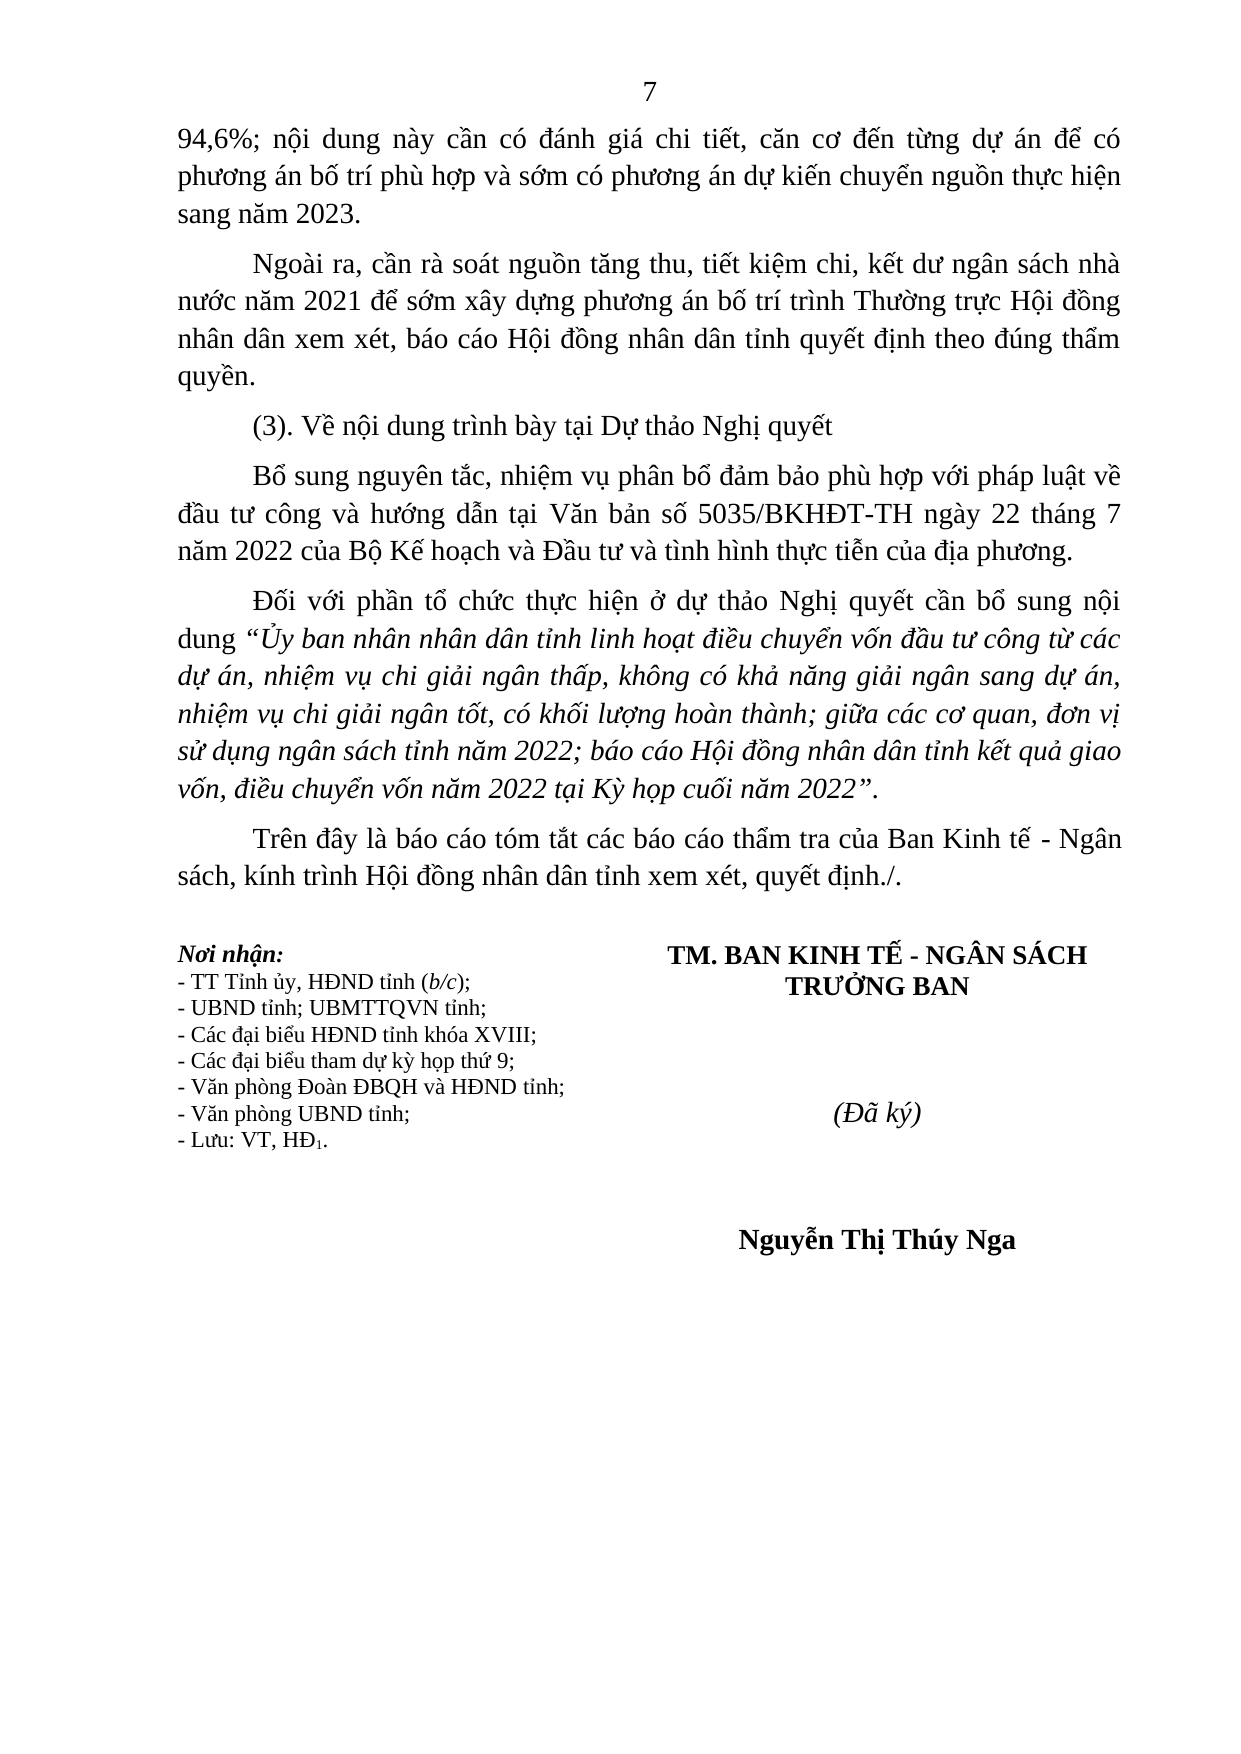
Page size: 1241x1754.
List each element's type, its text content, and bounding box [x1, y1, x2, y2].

text Ngoài ra, cần rà soát nguồn tăng thu, tiết kiệm chi, kết dư ngân sách nhà nước năm 2021 để sớm xây dựng phương án bố trí trình Thường trực Hội đồng nhân dân xem xét, báo cáo Hội đồng nhân dân tỉnh quyết định theo đúng thẩm quyền. [177, 243, 1122, 393]
text Trên đây là báo cáo tóm tắt các báo cáo thẩm tra của Ban Kinh tế - Ngân sách, kính trình Hội đồng nhân dân tỉnh xem xét, quyết định./. [177, 818, 1122, 893]
text (3). Về nội dung trình bày tại Dự thảo Nghị quyết [177, 406, 1122, 443]
text Bổ sung nguyên tắc, nhiệm vụ phân bổ đảm bảo phù hợp với pháp luật về đầu tư công và hướng dẫn tại Văn bản số 5035/BKHĐT-TH ngày 22 tháng 7 năm 2022 của Bộ Kế hoạch và Đầu tư và tình hình thực tiễn của địa phương. [177, 456, 1122, 568]
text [177, 118, 1122, 231]
table_header TM. BAN KINH TẾ - NGÂN SÁCH TRƯỞNG BAN (Đã ký) Nguyễn Thị Thúy Nga [644, 939, 1111, 1255]
table_header Nơi nhận: - TT Tỉnh ủy, HĐND tỉnh (b/c); - UBND tỉnh; UBMTTQVN tỉnh; - Các đại biểu HĐND tỉnh khóa XVIII; - Các đại biểu tham dự kỳ họp thứ 9; - Văn phòng Đoàn ĐBQH và HĐND tỉnh; - Văn phòng UBND tỉnh; - Lưu: VT, HĐ1. [166, 939, 644, 1255]
text Đối với phần tổ chức thực hiện ở dự thảo Nghị quyết cần bổ sung nội dung “Ủy ban nhân nhân dân tỉnh linh hoạt điều chuyển vốn đầu tư công từ các dự án, nhiệm vụ chi giải ngân thấp, không có khả năng giải ngân sang dự án, nhiệm vụ chi giải ngân tốt, có khối lượng hoàn thành; giữa các cơ quan, đơn vị sử dụng ngân sách tỉnh năm 2022; báo cáo Hội đồng nhân dân tỉnh kết quả giao vốn, điều chuyển vốn năm 2022 tại Kỳ họp cuối năm 2022”. [177, 581, 1122, 806]
